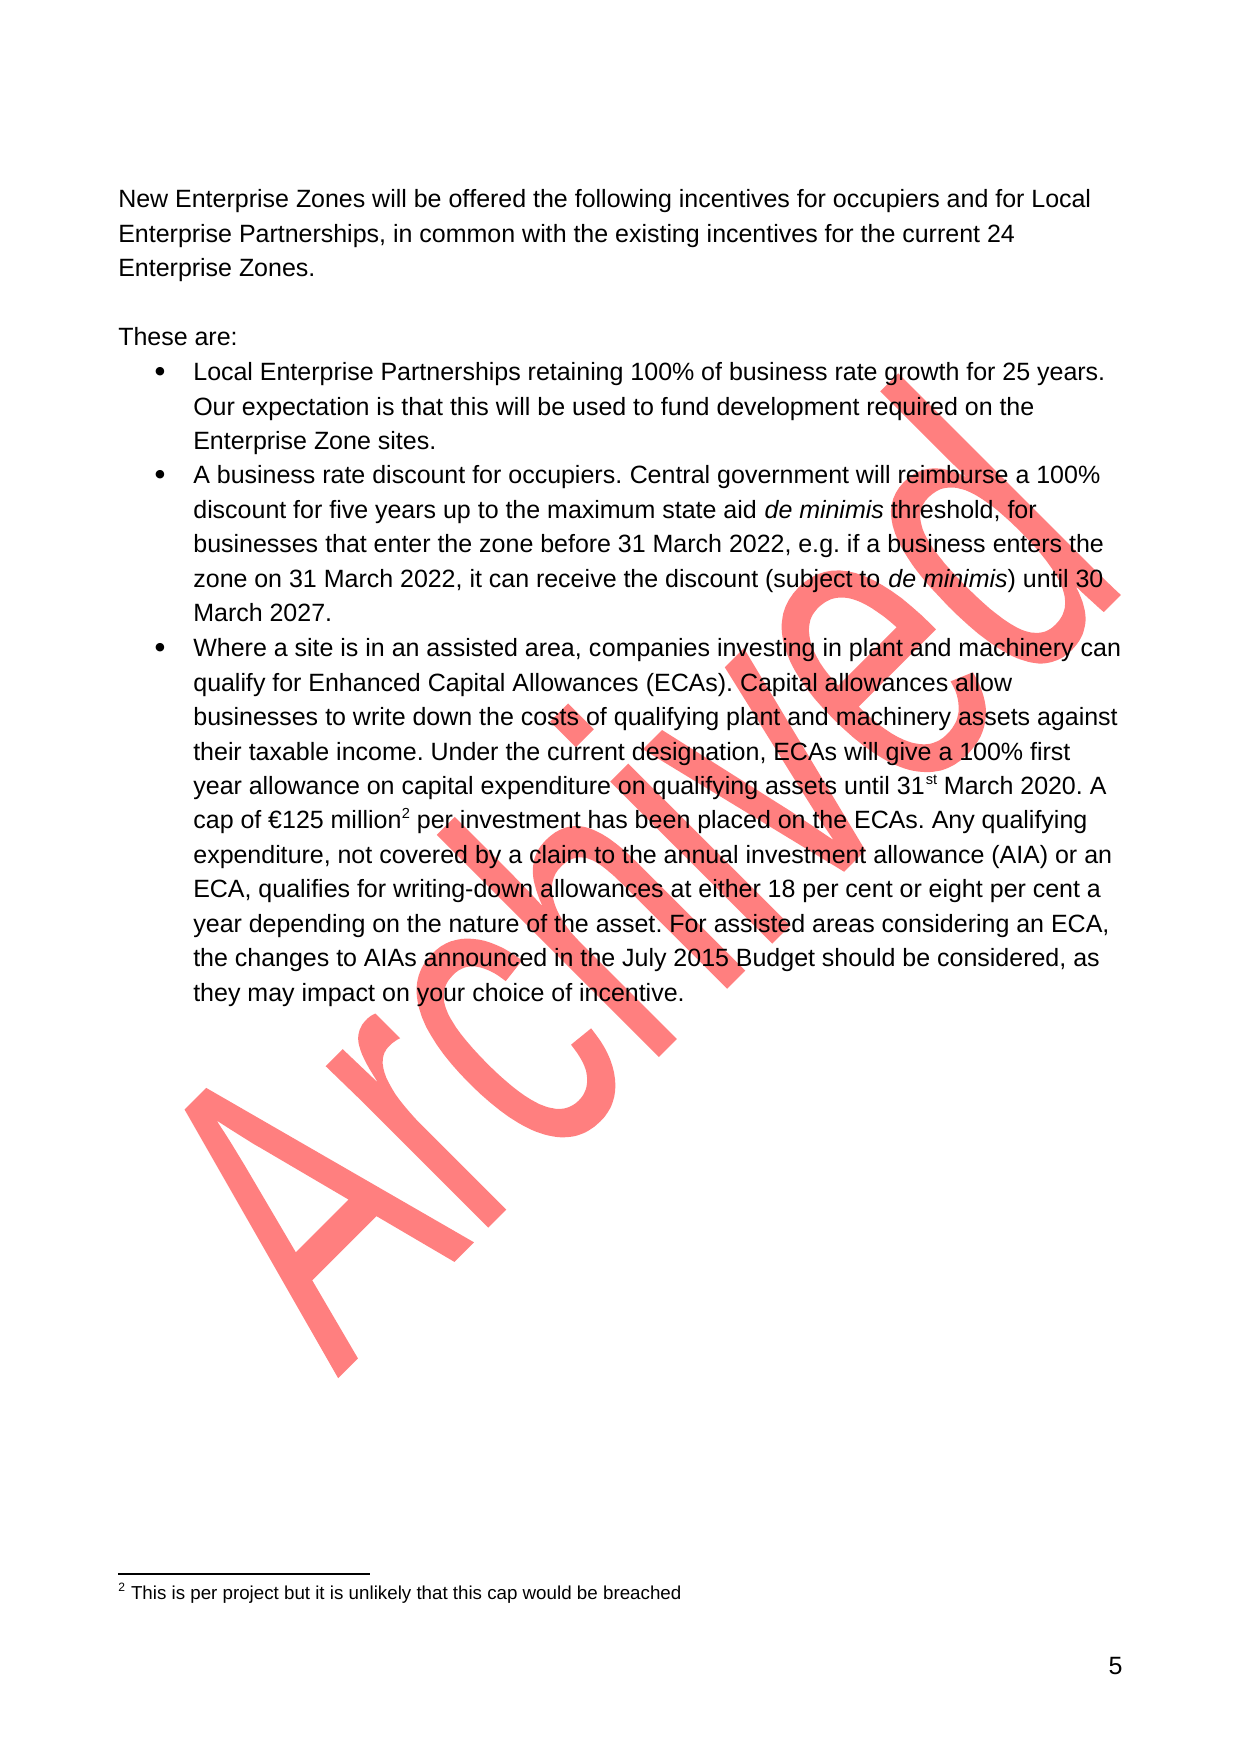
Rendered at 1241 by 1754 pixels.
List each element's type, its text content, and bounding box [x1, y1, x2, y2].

text New Enterprise Zones will be offered the following incentives for occupiers and for Local Enterprise Partnerships, in common with the existing incentives for the current 24 Enterprise Zones. [118, 184, 1122, 282]
list Where a site is in an assisted area, companies investing in plant and machinery can qualify for Enhanced Capital Allowances (ECAs). Capital allowances allow businesses to write down the costs of qualifying plant and machinery assets against their taxable income. Under the current designation, ECAs will give a 100% first year allowance on capital expenditure on qualifying assets until 31st March 2020. A cap of €125 million per investment has been placed on the ECAs. Any qualifying expenditure, not covered by a claim to the annual investment allowance (AIA) or an ECA, qualifies for writing-down allowances at either 18 per cent or eight per cent a year depending on the nature of the asset. For assisted areas considering an ECA, the changes to AIAs announced in the July 2015 Budget should be considered, as they may impact on your choice of incentive. [156, 633, 1122, 1007]
list Local Enterprise Partnerships retaining 100% of business rate growth for 25 years. Our expectation is that this will be used to fund development required on the Enterprise Zone sites. [156, 357, 1122, 455]
list A business rate discount for occupiers. Central government will reimburse a 100% discount for five years up to the maximum state aid de minimis threshold, for businesses that enter the zone before 31 March 2022, e.g. if a business enters the zone on 31 March 2022, it can receive the discount (subject to de minimis) until 30 March 2027. [156, 460, 1122, 627]
text These are: [118, 322, 1122, 351]
